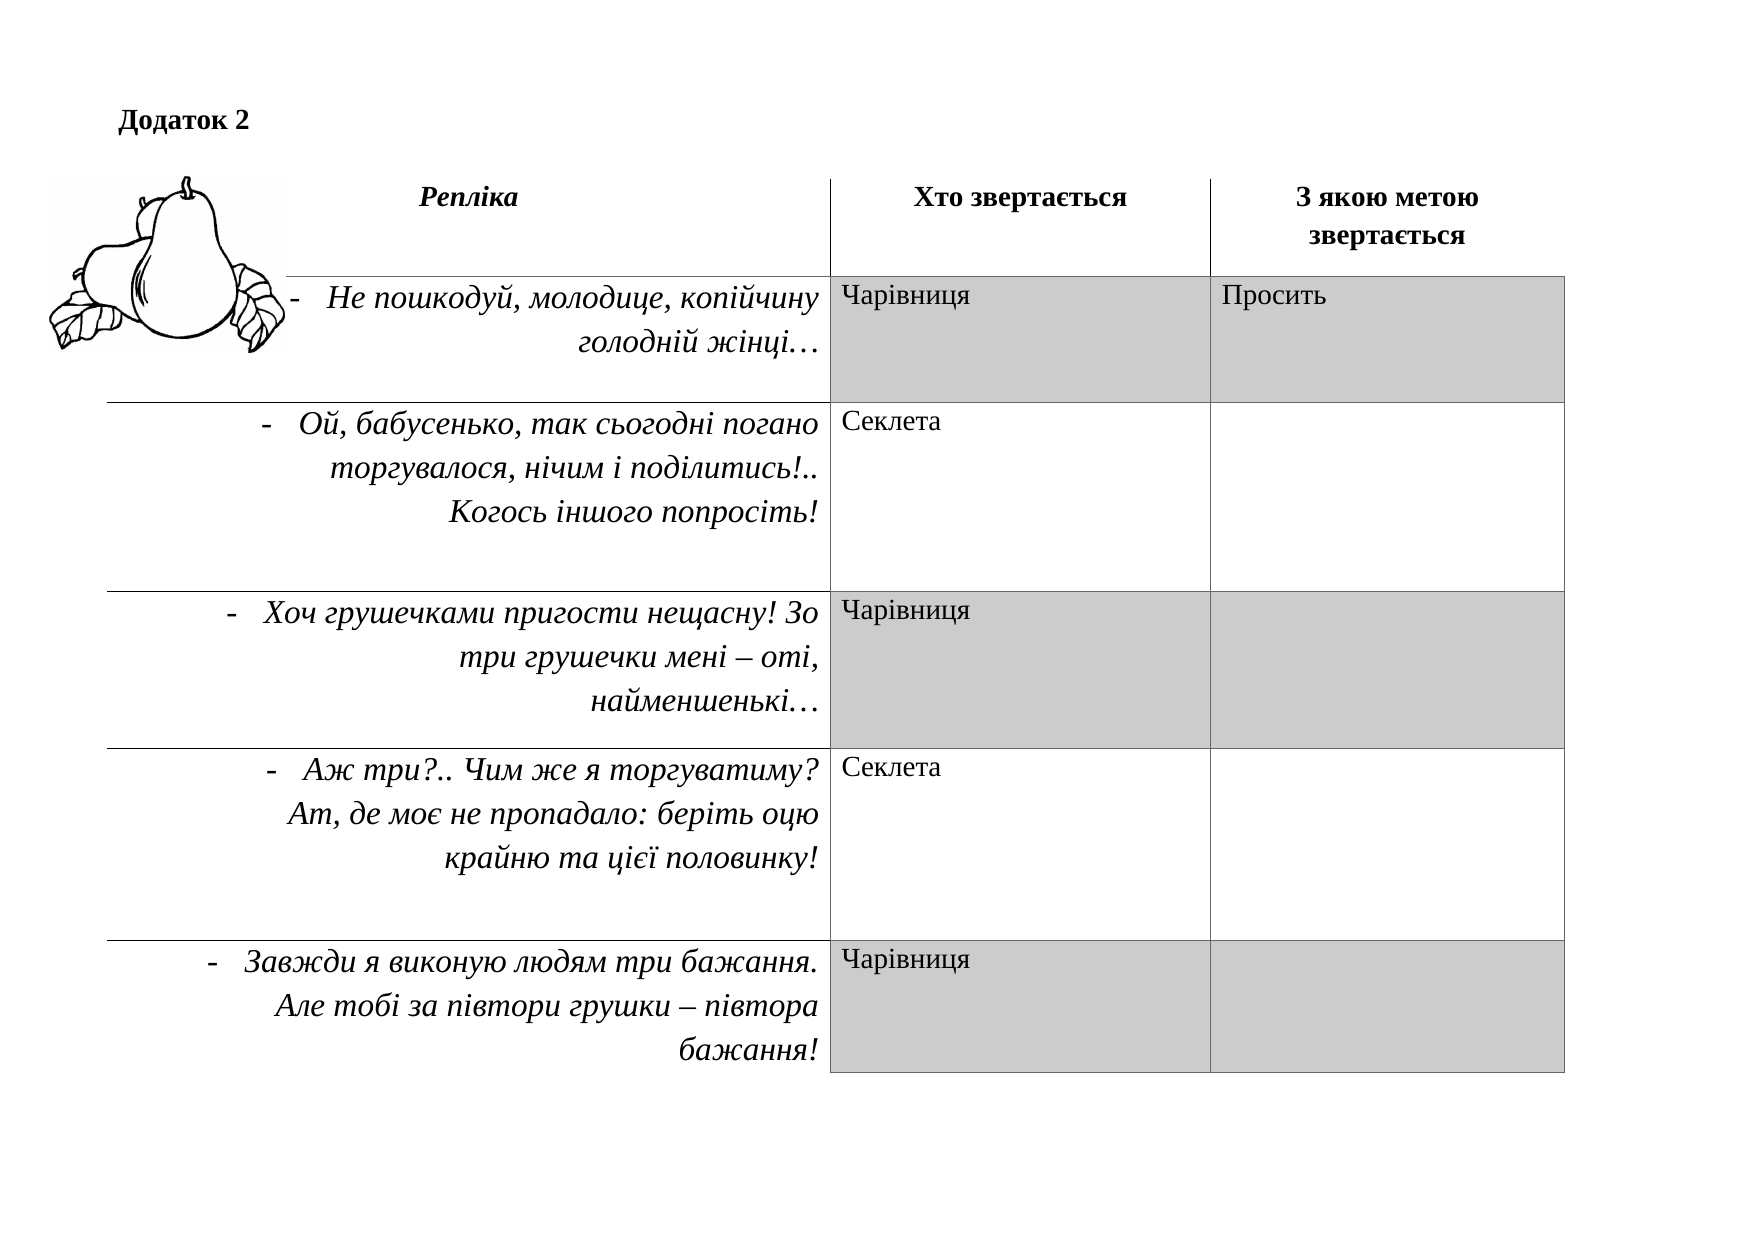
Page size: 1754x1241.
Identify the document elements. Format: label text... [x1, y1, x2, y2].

table_cell Чарівниця [831, 592, 1210, 748]
table_cell [1211, 403, 1564, 591]
table_cell [1211, 592, 1564, 748]
table_header З якою метою звертається [1211, 179, 1564, 276]
table_cell Завжди я виконую людям три бажання. Але тобі за півтори грушки – півтора бажання! [107, 941, 830, 1072]
table_cell Секлета [831, 749, 1210, 940]
table_cell Просить [1211, 277, 1564, 402]
table_header Хто звертається [831, 179, 1210, 276]
table_cell Чарівниця [831, 941, 1210, 1072]
table_cell [1211, 749, 1564, 940]
table_cell Аж три?.. Чим же я торгуватиму? Ат, де моє не пропадало: беріть оцю крайню та цієї половинку! [107, 749, 830, 940]
table_cell Хоч грушечками пригости нещасну! Зо три грушечки мені – оті, найменшенькі… [107, 592, 830, 748]
text Додаток 2 [118, 102, 1636, 135]
table_cell Ой, бабусенько, так сьогодні погано торгувалося, нічим і поділитись!.. Когось іншого попросіть! [107, 403, 830, 591]
table_cell Не пошкодуй, молодице, копійчину голодній жінці… [107, 277, 830, 402]
table_cell Секлета [831, 403, 1210, 591]
table_header Репліка [286, 179, 830, 276]
table_cell Чарівниця [831, 277, 1210, 402]
table_cell [1211, 941, 1564, 1072]
picture [50, 176, 286, 353]
